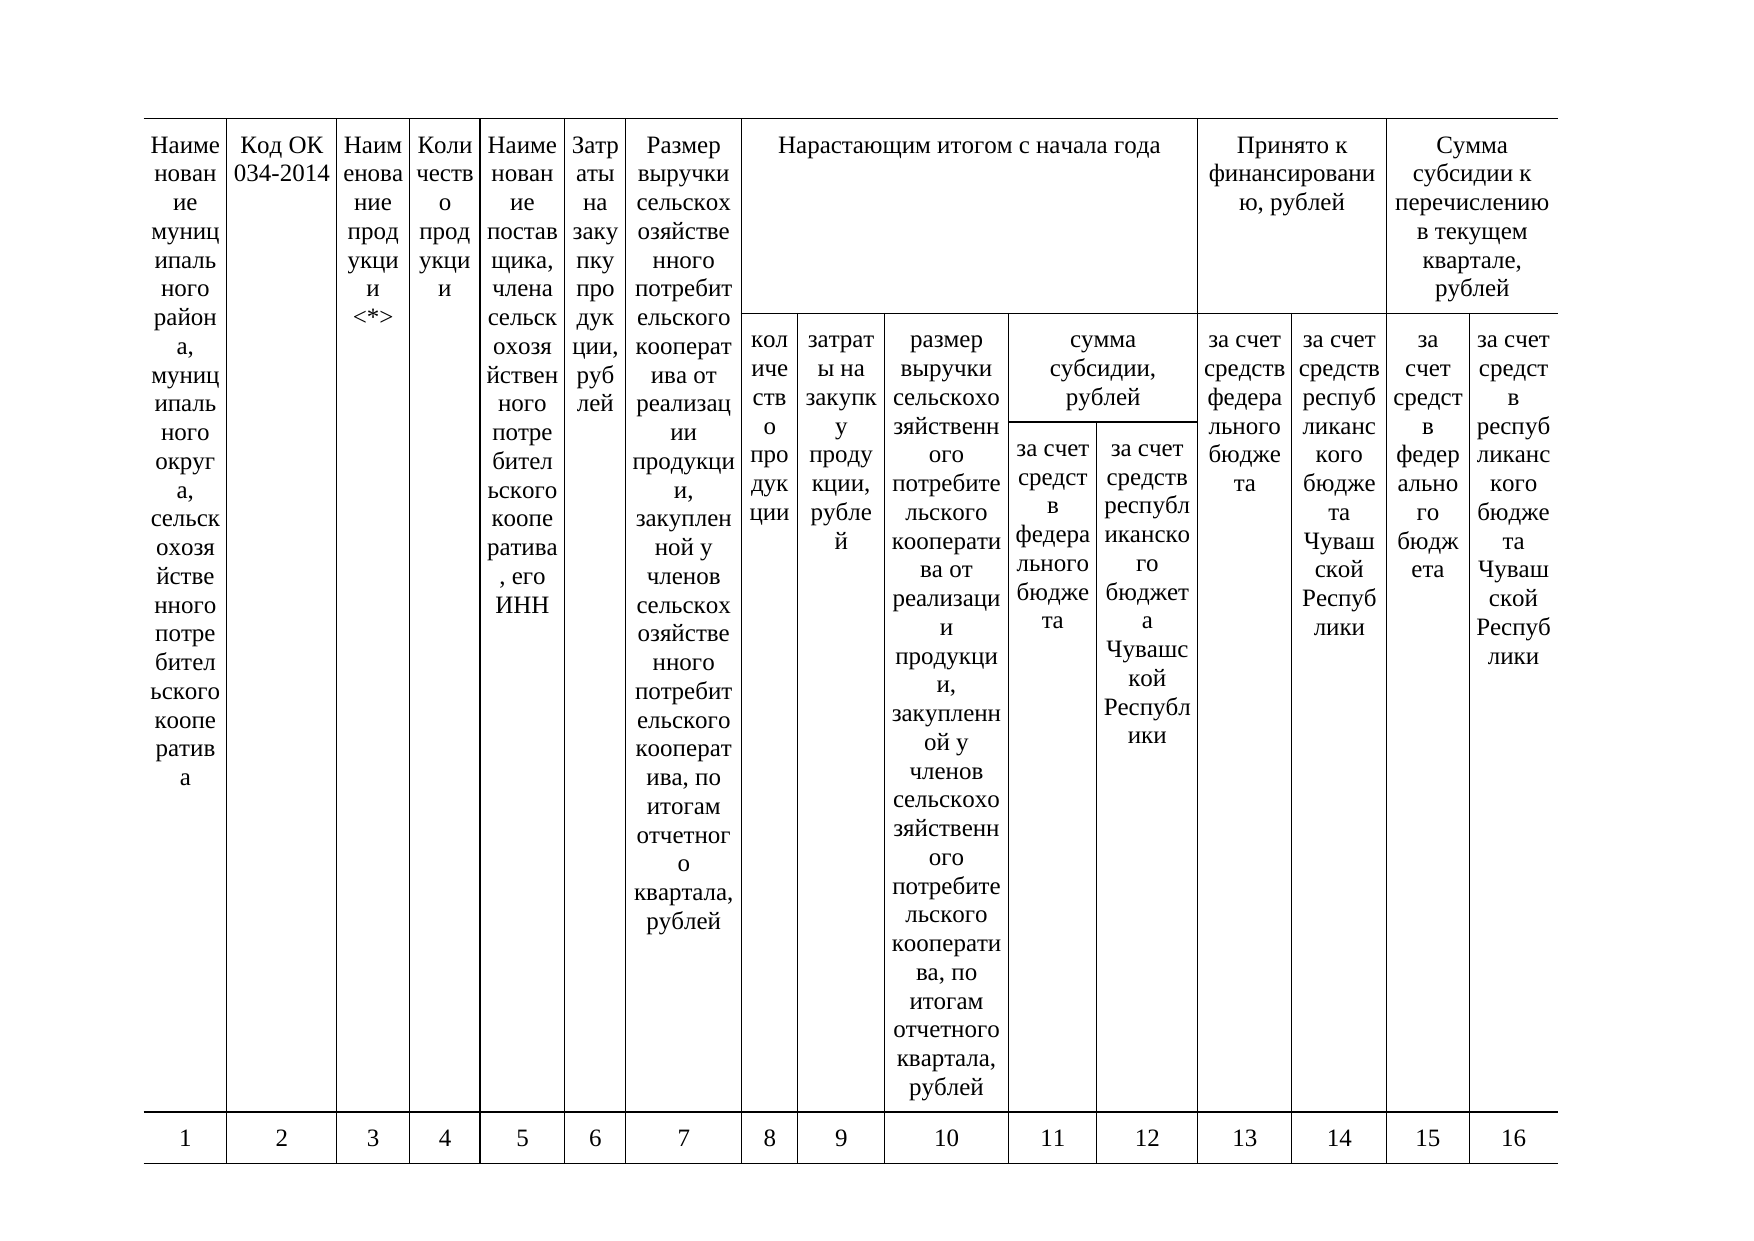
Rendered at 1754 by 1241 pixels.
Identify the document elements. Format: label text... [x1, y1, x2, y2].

table_cell затраты на закупку продукции, рублей [798, 314, 884, 1111]
table_cell за счет средств федерального бюджета [1387, 314, 1469, 1111]
table_header Затраты на закупку продукции, рублей [565, 119, 625, 1111]
table_cell 11 [1009, 1113, 1096, 1162]
table_header Наименование муниципального района, муниципального округа, сельскохозяйственного потребительского кооператива [144, 119, 226, 1111]
table_cell 9 [798, 1113, 884, 1162]
table_cell сумма субсидии, рублей [1009, 314, 1197, 421]
table_cell 10 [885, 1113, 1008, 1162]
table_header Количество продукции [410, 119, 479, 1111]
table_cell 12 [1097, 1113, 1197, 1162]
table_header Сумма субсидии к перечислению в текущем квартале, рублей [1387, 119, 1558, 313]
table_cell 1 [144, 1113, 226, 1162]
table_cell 5 [481, 1113, 564, 1162]
table_header Размер выручки сельскохозяйственного потребительского кооператива от реализации продукции, закупленной у членов сельскохозяйственного потребительского кооператива, по итогам отчетного квартала, рублей [626, 119, 741, 1111]
table_cell 14 [1292, 1113, 1386, 1162]
table_cell 13 [1198, 1113, 1291, 1162]
table_cell 6 [565, 1113, 625, 1162]
table_header Наименование продукции <*> [337, 119, 409, 1111]
table_header Нарастающим итогом с начала года [742, 119, 1197, 313]
table_cell 16 [1470, 1113, 1558, 1162]
table_cell 8 [742, 1113, 797, 1162]
table_cell 3 [337, 1113, 409, 1162]
table_cell 2 [227, 1113, 336, 1162]
table_cell за счет средств федерального бюджета [1198, 314, 1291, 1111]
table_cell 7 [626, 1113, 741, 1162]
table_cell за счет средств республиканского бюджета Чувашской Республики [1097, 423, 1197, 1111]
table_cell за счет средств республиканского бюджета Чувашской Республики [1292, 314, 1386, 1111]
table_cell количество продукции [742, 314, 797, 1111]
table_header Код ОК 034-2014 [227, 119, 336, 1111]
table_cell размер выручки сельскохозяйственного потребительского кооператива от реализации продукции, закупленной у членов сельскохозяйственного потребительского кооператива, по итогам отчетного квартала, рублей [885, 314, 1008, 1111]
table_cell 4 [410, 1113, 479, 1162]
table_header Наименование поставщика, члена сельскохозяйственного потребительского кооператива, его ИНН [481, 119, 564, 1111]
table_cell 15 [1387, 1113, 1469, 1162]
table_cell за счет средств федерального бюджета [1009, 423, 1096, 1111]
table_cell за счет средств республиканского бюджета Чувашской Республики [1470, 314, 1558, 1111]
table_header Принято к финансированию, рублей [1198, 119, 1386, 313]
